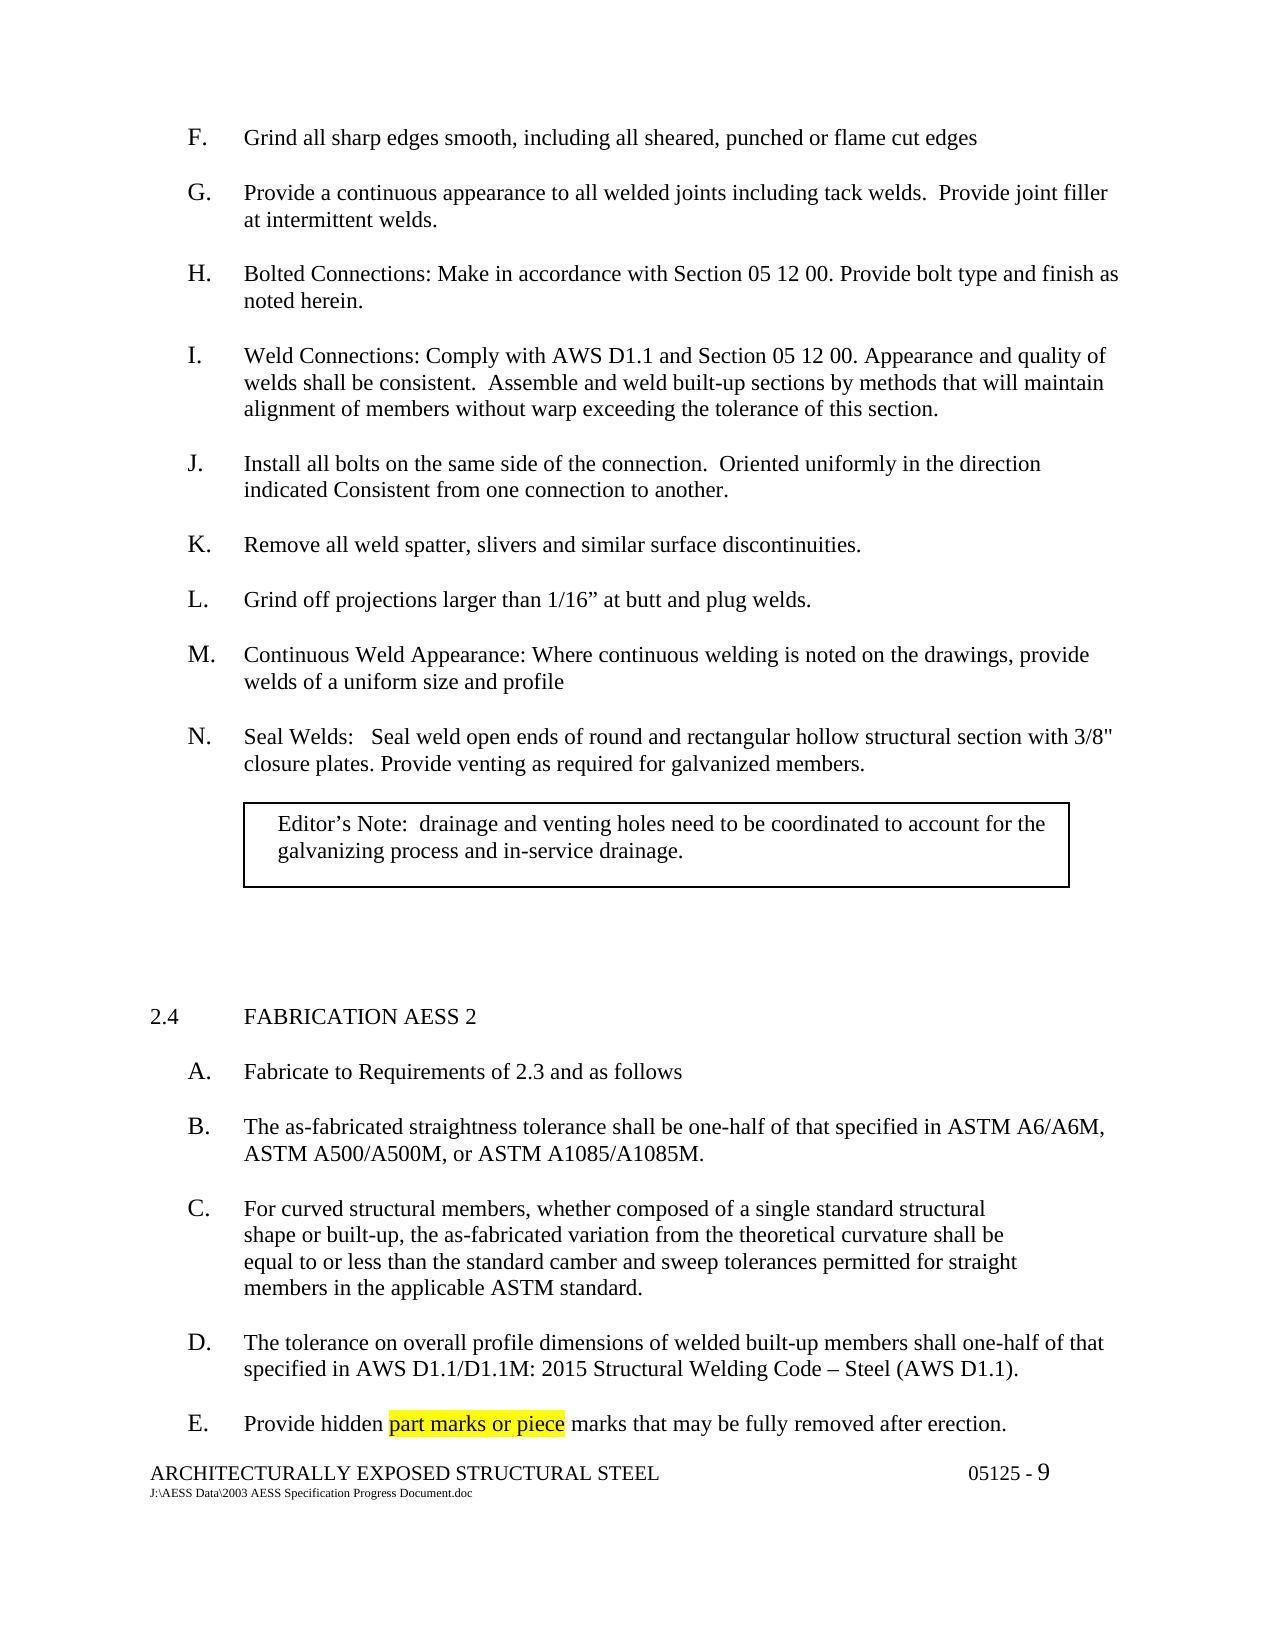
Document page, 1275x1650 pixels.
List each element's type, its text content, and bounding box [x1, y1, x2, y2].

list Seal Welds: Seal weld open ends of round and rectangular hollow structural section with 3/8" closure plates. Provide venting as required for galvanized members. [187, 721, 1125, 776]
list Grind all sharp edges smooth, including all sheared, punched or flame cut edges [187, 122, 1125, 151]
list The as-fabricated straightness tolerance shall be one-half of that specified in ASTM A6/A6M, ASTM A500/A500M, or ASTM A1085/A1085M. [187, 1111, 1125, 1166]
list Grind off projections larger than 1/16” at butt and plug welds. [187, 584, 1125, 613]
list Weld Connections: Comply with AWS D1.1 and Section 05 12 00. Appearance and quality of welds shall be consistent. Assemble and weld built-up sections by methods that will maintain alignment of members without warp exceeding the tolerance of this section. [187, 340, 1125, 421]
list For curved structural members, whether composed of a single standard structural shape or built-up, the as-fabricated variation from the theoretical curvature shall be equal to or less than the standard camber and sweep tolerances permitted for straight members in the applicable ASTM standard. [187, 1193, 1125, 1300]
list FABRICATION AESS 2 [150, 1003, 1125, 1030]
list Bolted Connections: Make in accordance with Section 05 12 00. Provide bolt type and finish as noted herein. [187, 258, 1125, 313]
list The tolerance on overall profile dimensions of welded built-up members shall one-half of that specified in AWS D1.1/D1.1M: 2015 Structural Welding Code – Steel (AWS D1.1). [187, 1327, 1125, 1382]
list Install all bolts on the same side of the connection. Oriented uniformly in the direction indicated Consistent from one connection to another. [187, 448, 1125, 503]
list Provide hidden part marks or piece marks that may be fully removed after erection. [187, 1408, 1125, 1437]
list Fabricate to Requirements of 2.3 and as follows [187, 1056, 1125, 1085]
list Remove all weld spatter, slivers and similar surface discontinuities. [187, 529, 1125, 558]
list Provide a continuous appearance to all welded joints including tack welds. Provide joint filler at intermittent welds. [187, 177, 1125, 232]
list Continuous Weld Appearance: Where continuous welding is noted on the drawings, provide welds of a uniform size and profile [187, 639, 1125, 694]
